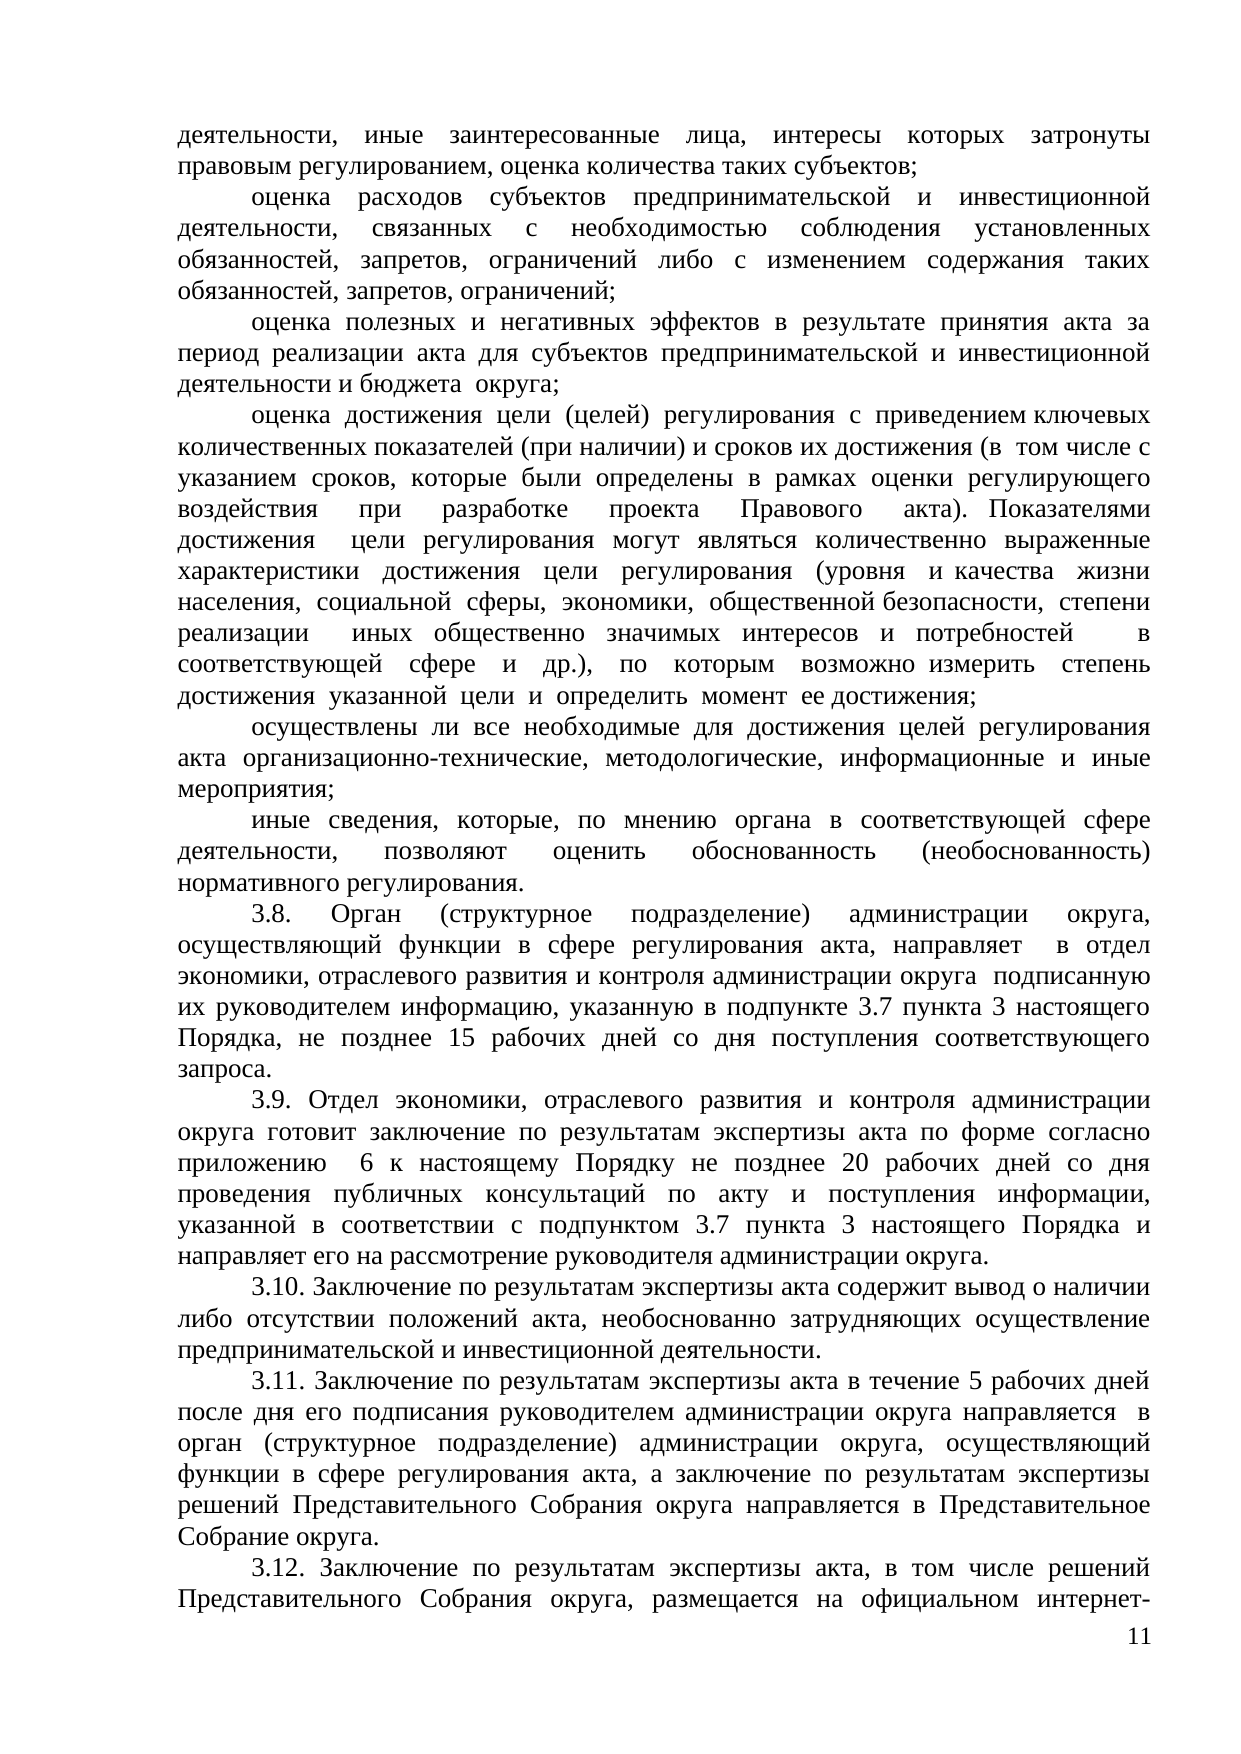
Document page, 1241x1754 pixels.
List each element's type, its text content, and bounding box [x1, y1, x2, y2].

text 3.11. Заключение по результатам экспертизы акта в течение 5 рабочих дней после дня его подписания руководителем администрации округа направляется в орган (структурное подразделение) администрации округа, осуществляющий функции в сфере регулирования акта, а заключение по результатам экспертизы решений Представительного Собрания округа направляется в Представительное Собрание округа. [177, 1364, 1152, 1551]
text иные сведения, которые, по мнению органа в соответствующей сфере деятельности, позволяют оценить обоснованность (необоснованность) нормативного регулирования. [177, 803, 1152, 897]
text оценка расходов субъектов предпринимательской и инвестиционной деятельности, связанных с необходимостью соблюдения установленных обязанностей, запретов, ограничений либо с изменением содержания таких обязанностей, запретов, ограничений; [177, 180, 1152, 305]
text 3.8. Орган (структурное подразделение) администрации округа, осуществляющий функции в сфере регулирования акта, направляет в отдел экономики, отраслевого развития и контроля администрации округа подписанную их руководителем информацию, указанную в подпункте 3.7 пункта 3 настоящего Порядка, не позднее 15 рабочих дней со дня поступления соответствующего запроса. [177, 897, 1152, 1084]
text оценка полезных и негативных эффектов в результате принятия акта за период реализации акта для субъектов предпринимательской и инвестиционной деятельности и бюджета округа; [177, 305, 1152, 398]
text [177, 1551, 1152, 1613]
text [177, 118, 1152, 180]
text 3.10. Заключение по результатам экспертизы акта содержит вывод о наличии либо отсутствии положений акта, необоснованно затрудняющих осуществление предпринимательской и инвестиционной деятельности. [177, 1271, 1152, 1364]
text оценка достижения цели (целей) регулирования с приведением ключевых количественных показателей (при наличии) и сроков их достижения (в том числе с указанием сроков, которые были определены в рамках оценки регулирующего воздействия при разработке проекта Правового акта). Показателями достижения цели регулирования могут являться количественно выраженные характеристики достижения цели регулирования (уровня и качества жизни населения, социальной сферы, экономики, общественной безопасности, степени реализации иных общественно значимых интересов и потребностей в соответствующей сфере и др.), по которым возможно измерить степень достижения указанной цели и определить момент ее достижения; [177, 398, 1152, 710]
text 3.9. Отдел экономики, отраслевого развития и контроля администрации округа готовит заключение по результатам экспертизы акта по форме согласно приложению 6 к настоящему Порядку не позднее 20 рабочих дней со дня проведения публичных консультаций по акту и поступления информации, указанной в соответствии с подпунктом 3.7 пункта 3 настоящего Порядка и направляет его на рассмотрение руководителя администрации округа. [177, 1084, 1152, 1271]
text осуществлены ли все необходимые для достижения целей регулирования акта организационно-технические, методологические, информационные и иные мероприятия; [177, 710, 1152, 803]
